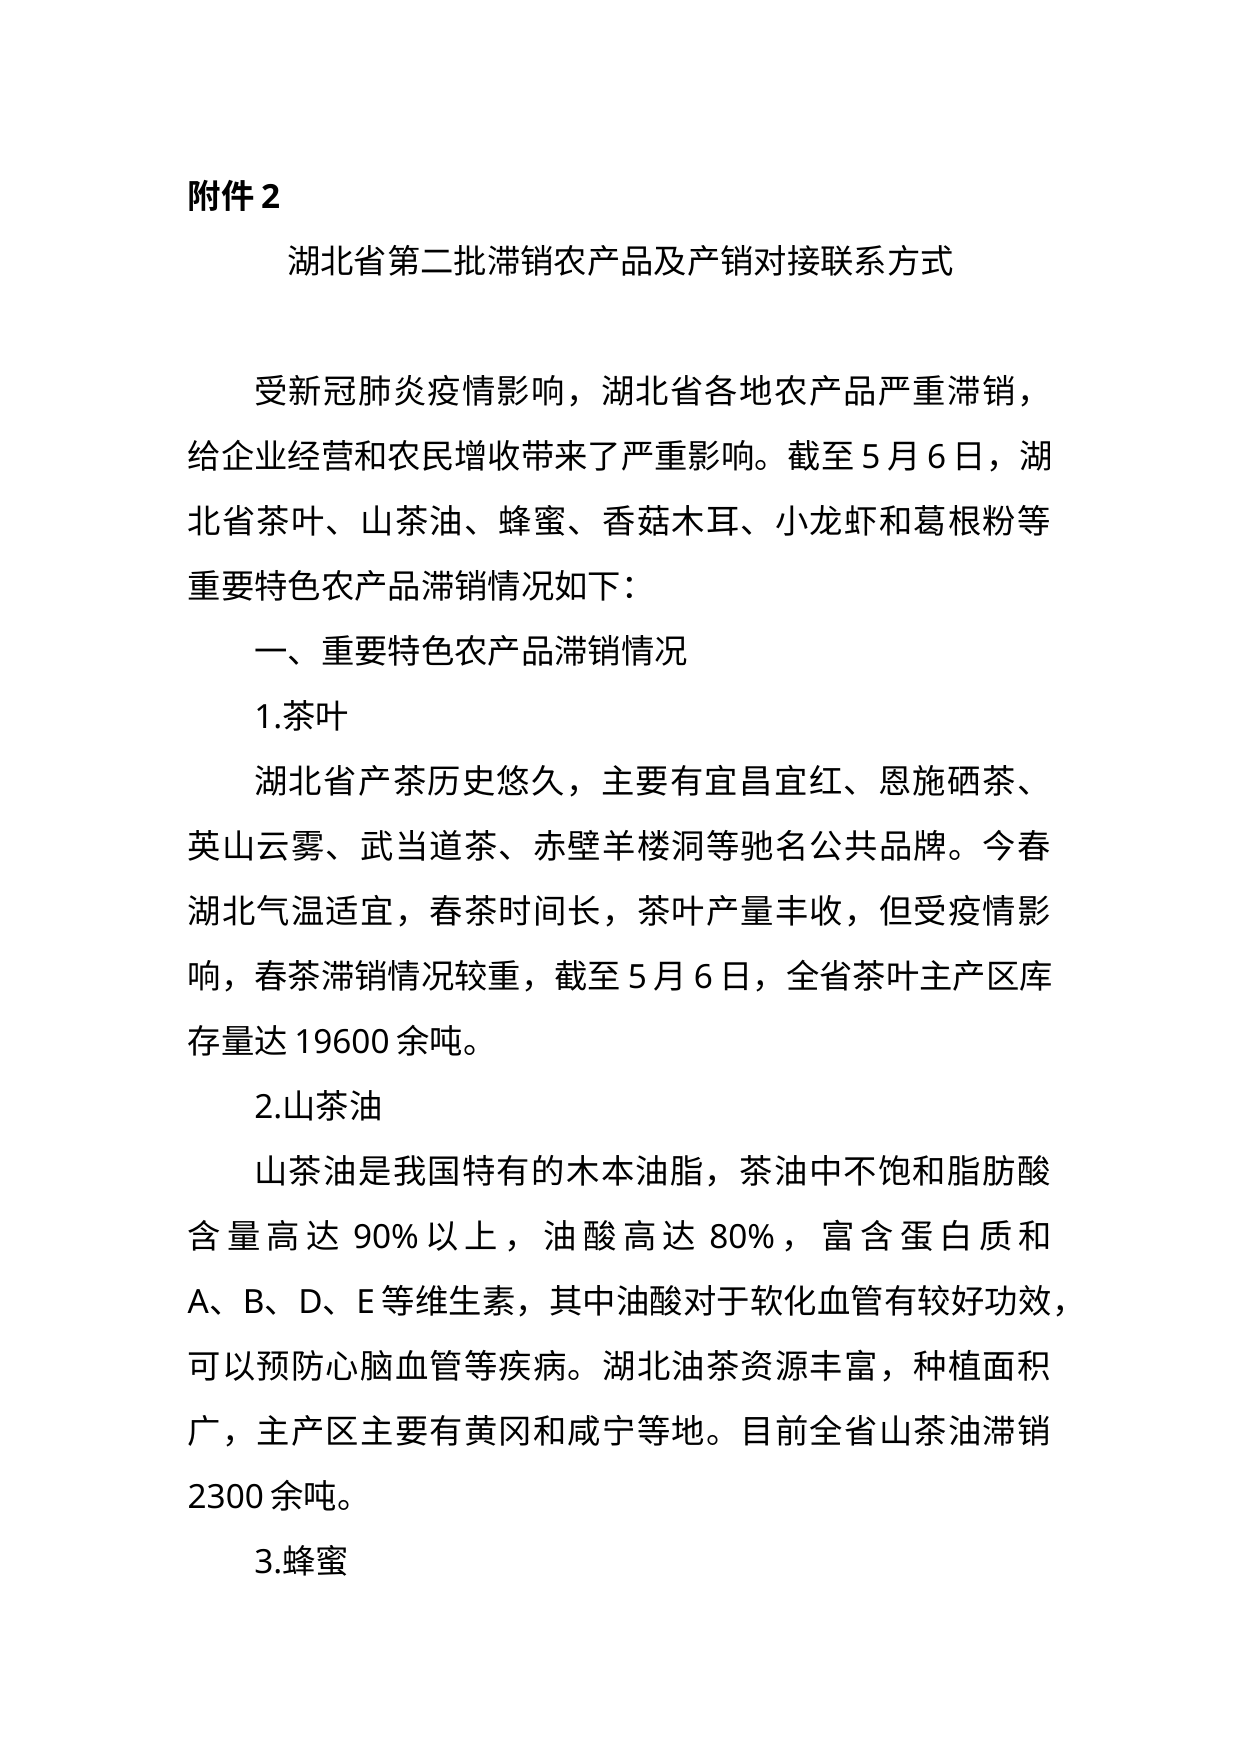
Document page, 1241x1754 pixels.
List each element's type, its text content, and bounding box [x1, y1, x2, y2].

text 3.蜂蜜 [187, 1527, 1053, 1592]
text 1.茶叶 [187, 682, 1053, 747]
text 湖北省第二批滞销农产品及产销对接联系方式 [187, 227, 1053, 292]
text 附件2 [187, 162, 1053, 227]
text 受新冠肺炎疫情影响，湖北省各地农产品严重滞销，给企业经营和农民增收带来了严重影响。截至5月6日，湖北省茶叶、山茶油、蜂蜜、香菇木耳、小龙虾和葛根粉等重要特色农产品滞销情况如下： [187, 357, 1053, 617]
text 2.山茶油 [187, 1072, 1053, 1137]
text 湖北省产茶历史悠久，主要有宜昌宜红、恩施硒茶、英山云雾、武当道茶、赤壁羊楼洞等驰名公共品牌。今春湖北气温适宜，春茶时间长，茶叶产量丰收，但受疫情影响，春茶滞销情况较重，截至5月6日，全省茶叶主产区库存量达19600余吨。 [187, 747, 1053, 1072]
text 一、重要特色农产品滞销情况 [187, 617, 1053, 682]
text 山茶油是我国特有的木本油脂，茶油中不饱和脂肪酸含量高达90%以上，油酸高达80%，富含蛋白质和A、B、D、E等维生素，其中油酸对于软化血管有较好功效，可以预防心脑血管等疾病。湖北油茶资源丰富，种植面积广，主产区主要有黄冈和咸宁等地。目前全省山茶油滞销2300余吨。 [187, 1137, 1053, 1527]
